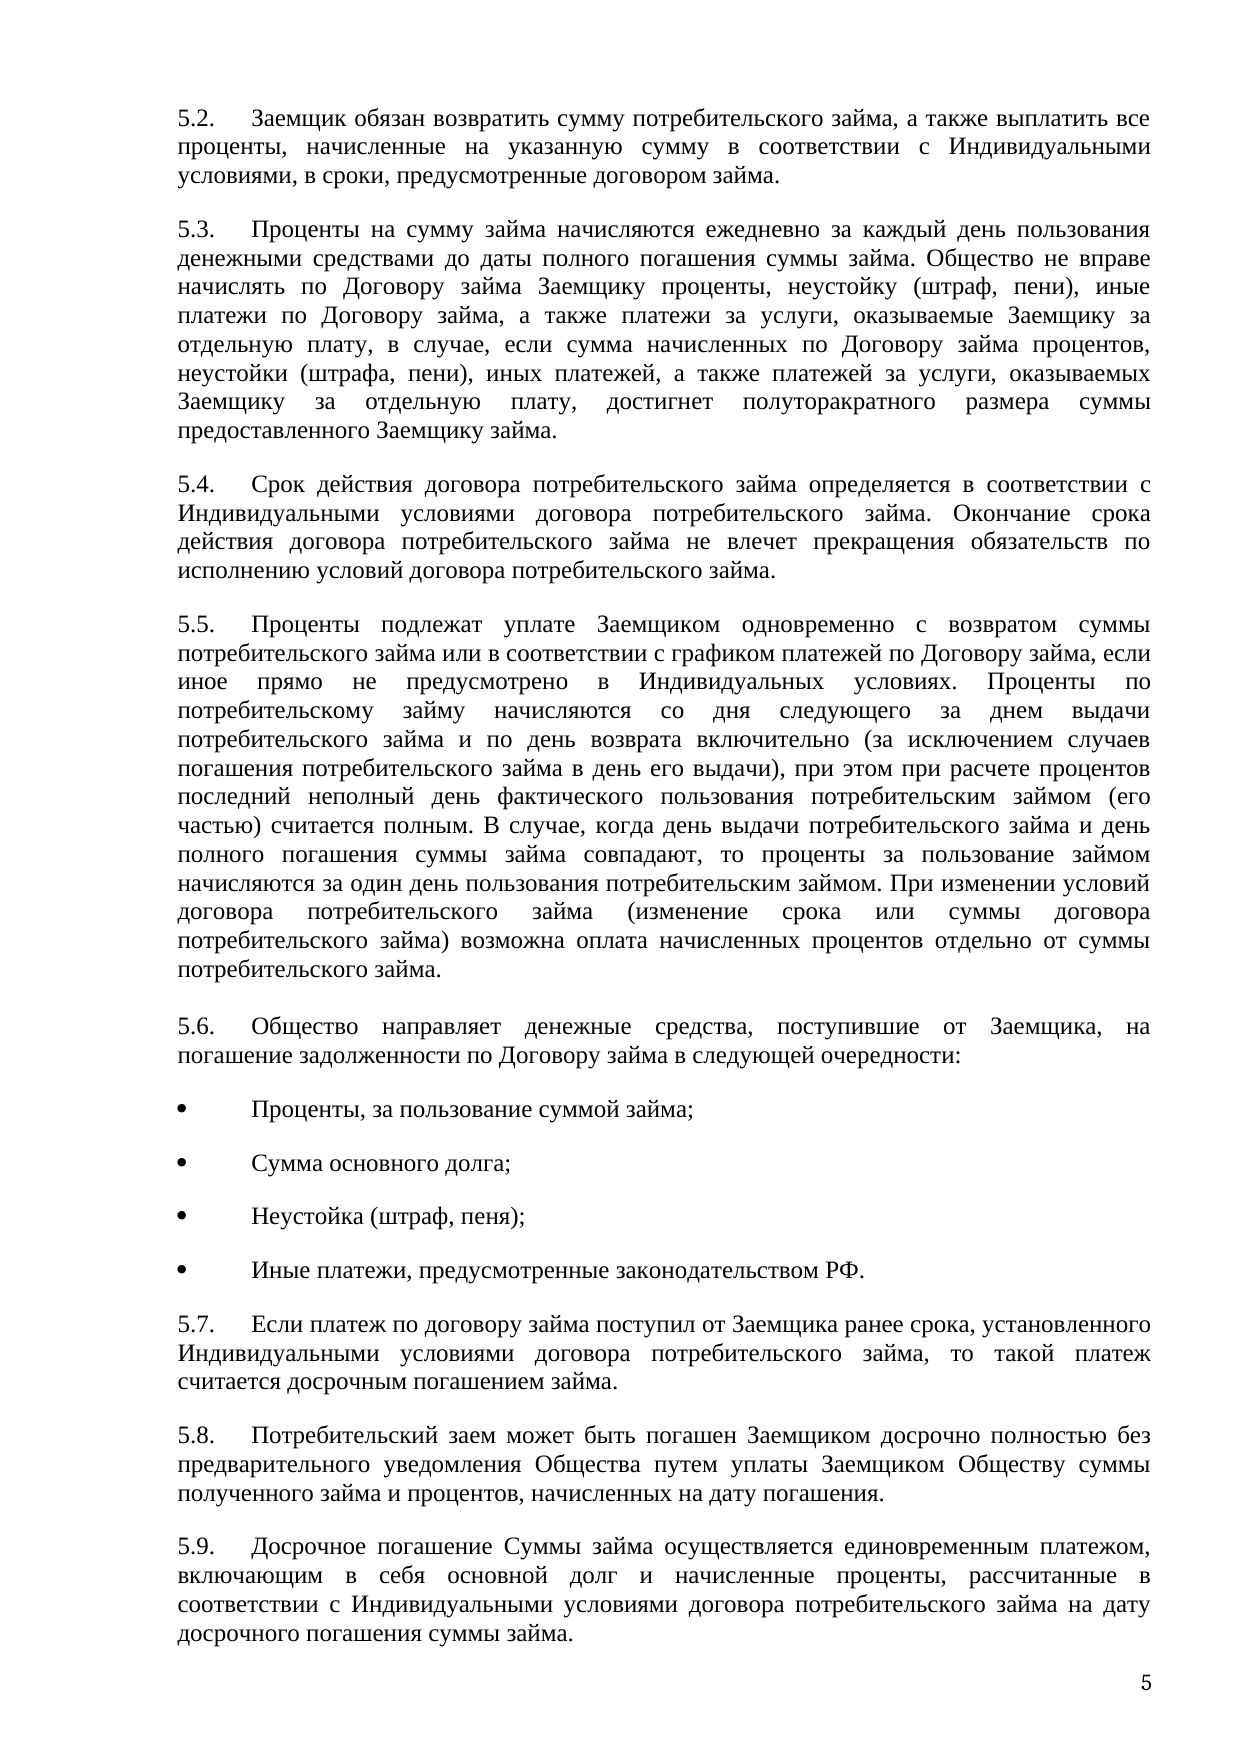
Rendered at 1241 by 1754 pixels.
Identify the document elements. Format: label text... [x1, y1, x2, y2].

list Иные платежи, предусмотренные законодательством РФ. [177, 1255, 1152, 1284]
list Потребительский заем может быть погашен Заемщиком досрочно полностью без предварительного уведомления Общества путем уплаты Заемщиком Обществу суммы полученного займа и процентов, начисленных на дату погашения. [177, 1420, 1152, 1506]
list Проценты, за пользование суммой займа; [177, 1094, 1152, 1123]
list Если платеж по договору займа поступил от Заемщика ранее срока, установленного Индивидуальными условиями договора потребительского займа, то такой платеж считается досрочным погашением займа. [177, 1309, 1152, 1395]
list Досрочное погашение Суммы займа осуществляется единовременным платежом, включающим в себя основной долг и начисленные проценты, рассчитанные в соответствии с Индивидуальными условиями договора потребительского займа на дату досрочного погашения суммы займа. [177, 1531, 1152, 1646]
list Сумма основного долга; [177, 1148, 1152, 1176]
list Проценты на сумму займа начисляются ежедневно за каждый день пользования денежными средствами до даты полного погашения суммы займа. Общество не вправе начислять по Договору займа Заемщику проценты, неустойку (штраф, пени), иные платежи по Договору займа, а также платежи за услуги, оказываемые Заемщику за отдельную плату, в случае, если сумма начисленных по Договору займа процентов, неустойки (штрафа, пени), иных платежей, а также платежей за услуги, оказываемых Заемщику за отдельную плату, достигнет полуторакратного размера суммы предоставленного Заемщику займа. [177, 214, 1152, 444]
list Неустойка (штраф, пеня); [177, 1201, 1152, 1230]
list Проценты подлежат уплате Заемщиком одновременно с возвратом суммы потребительского займа или в соответствии с графиком платежей по Договору займа, если иное прямо не предусмотрено в Индивидуальных условиях. Проценты по потребительскому займу начисляются со дня следующего за днем выдачи потребительского займа и по день возврата включительно (за исключением случаев погашения потребительского займа в день его выдачи), при этом при расчете процентов последний неполный день фактического пользования потребительским займом (его частью) считается полным. В случае, когда день выдачи потребительского займа и день полного погашения суммы займа совпадают, то проценты за пользование займом начисляются за один день пользования потребительским займом. При изменении условий договора потребительского займа (изменение срока или суммы договора потребительского займа) возможна оплата начисленных процентов отдельно от суммы потребительского займа. [177, 609, 1152, 983]
list Срок действия договора потребительского займа определяется в соответствии с Индивидуальными условиями договора потребительского займа. Окончание срока действия договора потребительского займа не влечет прекращения обязательств по исполнению условий договора потребительского займа. [177, 469, 1152, 584]
list Общество направляет денежные средства, поступившие от Заемщика, на погашение задолженности по Договору займа в следующей очередности: [177, 1011, 1152, 1069]
list Заемщик обязан возвратить сумму потребительского займа, а также выплатить все проценты, начисленные на указанную сумму в соответствии с Индивидуальными условиями, в сроки, предусмотренные договором займа. [177, 103, 1152, 189]
